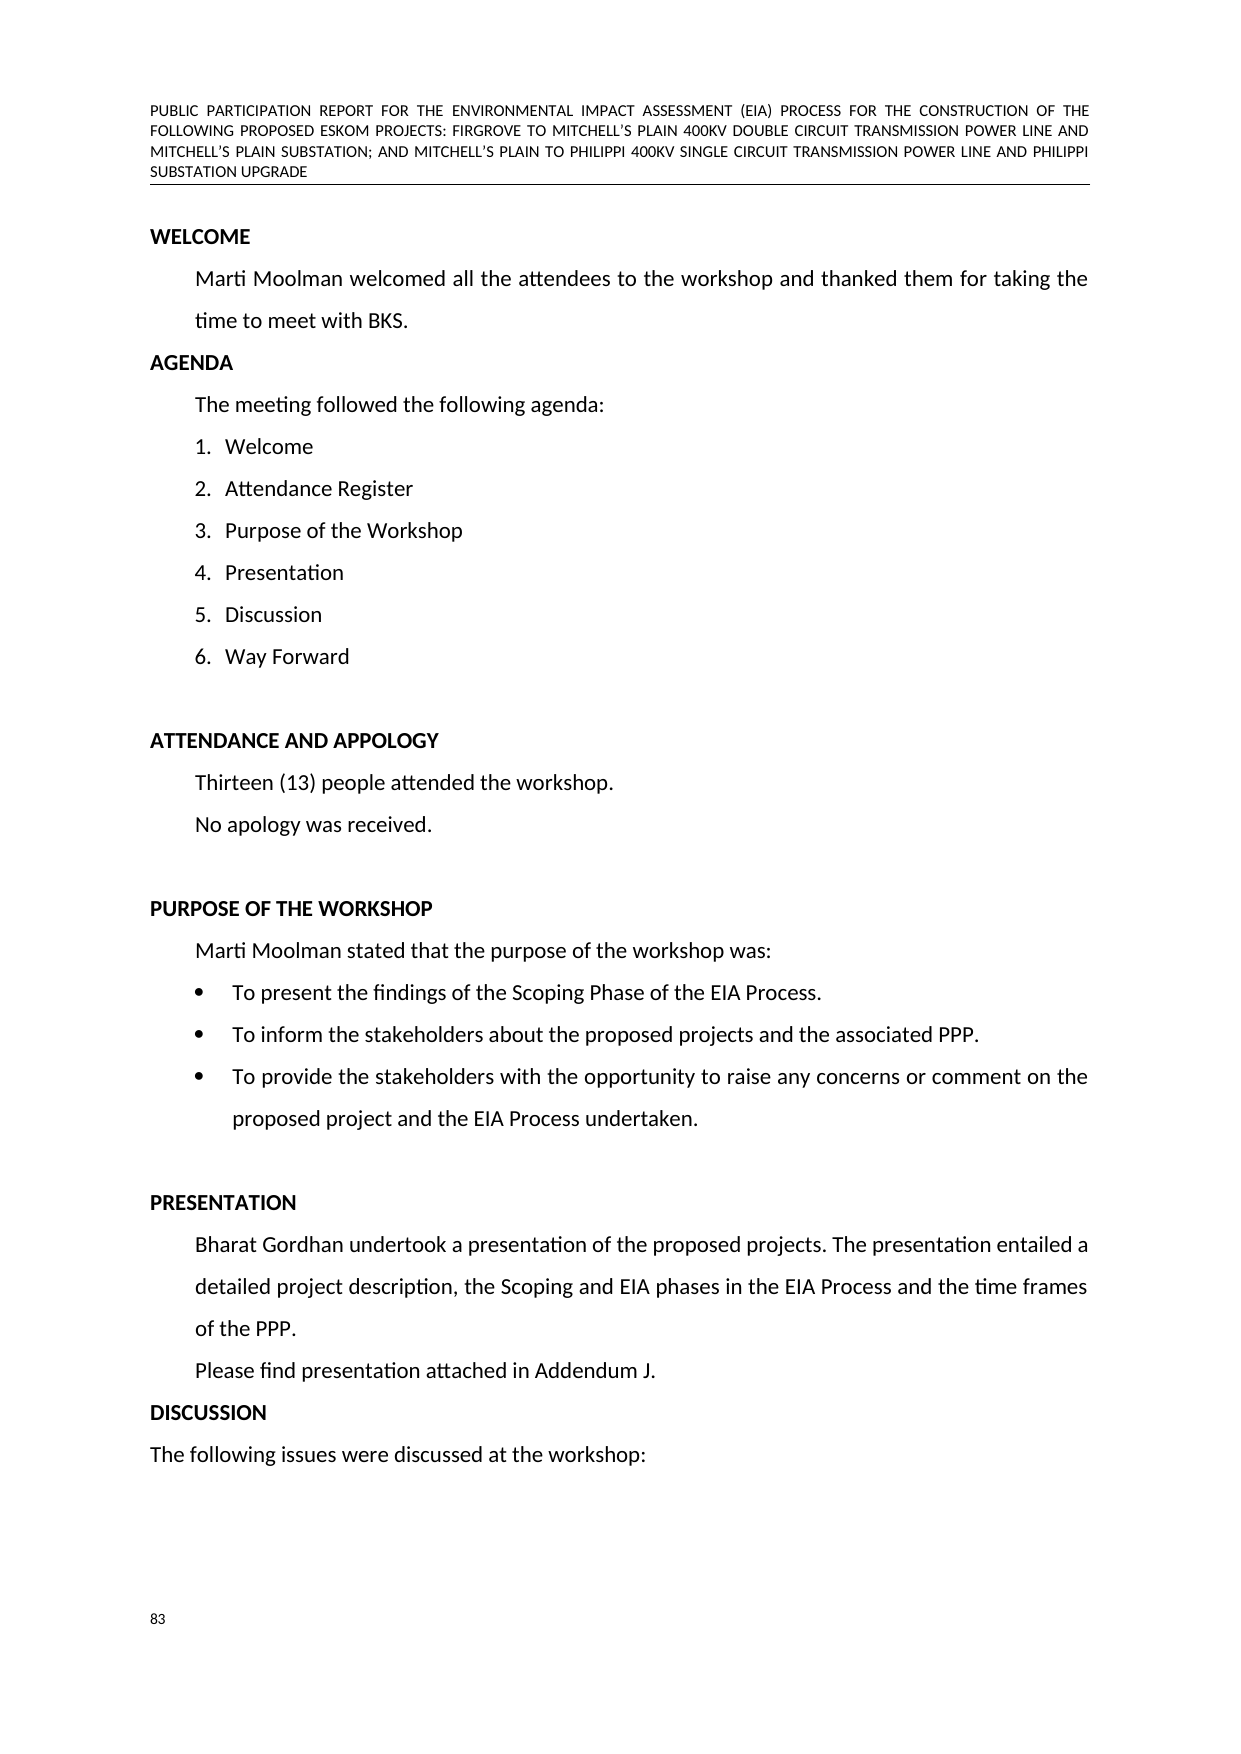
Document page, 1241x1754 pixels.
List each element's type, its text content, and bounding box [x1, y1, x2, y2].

list To provide the stakeholders with the opportunity to raise any concerns or comment on the proposed project and the EIA Process undertaken. [195, 1062, 1090, 1132]
text The meeting followed the following agenda: [195, 390, 1090, 418]
text Bharat Gordhan undertook a presentation of the proposed projects. The presentation entailed a detailed project description, the Scoping and EIA phases in the EIA Process and the time frames of the PPP. [195, 1230, 1090, 1342]
text The following issues were discussed at the workshop: [150, 1440, 1090, 1468]
text DISCUSSION [150, 1398, 1090, 1426]
text Please find presentation attached in Addendum J. [195, 1356, 1090, 1384]
text Thirteen (13) people attended the workshop. [195, 768, 1090, 796]
text PURPOSE OF THE WORKSHOP [150, 894, 1090, 922]
text Marti Moolman stated that the purpose of the workshop was: [195, 936, 1090, 964]
text PRESENTATION [150, 1188, 1090, 1216]
list Discussion [194, 600, 1090, 628]
list Purpose of the Workshop [194, 516, 1090, 544]
text Marti Moolman welcomed all the attendees to the workshop and thanked them for taking the time to meet with BKS. [195, 264, 1090, 334]
list Way Forward [194, 642, 1090, 670]
text No apology was received. [195, 810, 1090, 838]
text ATTENDANCE AND APPOLOGY [150, 726, 1090, 754]
list Welcome [194, 432, 1090, 460]
text WELCOME [150, 222, 1090, 250]
text AGENDA [150, 348, 1090, 376]
list To present the findings of the Scoping Phase of the EIA Process. [195, 978, 1090, 1006]
list To inform the stakeholders about the proposed projects and the associated PPP. [195, 1020, 1090, 1048]
list Attendance Register [194, 474, 1090, 502]
list Presentation [194, 558, 1090, 586]
